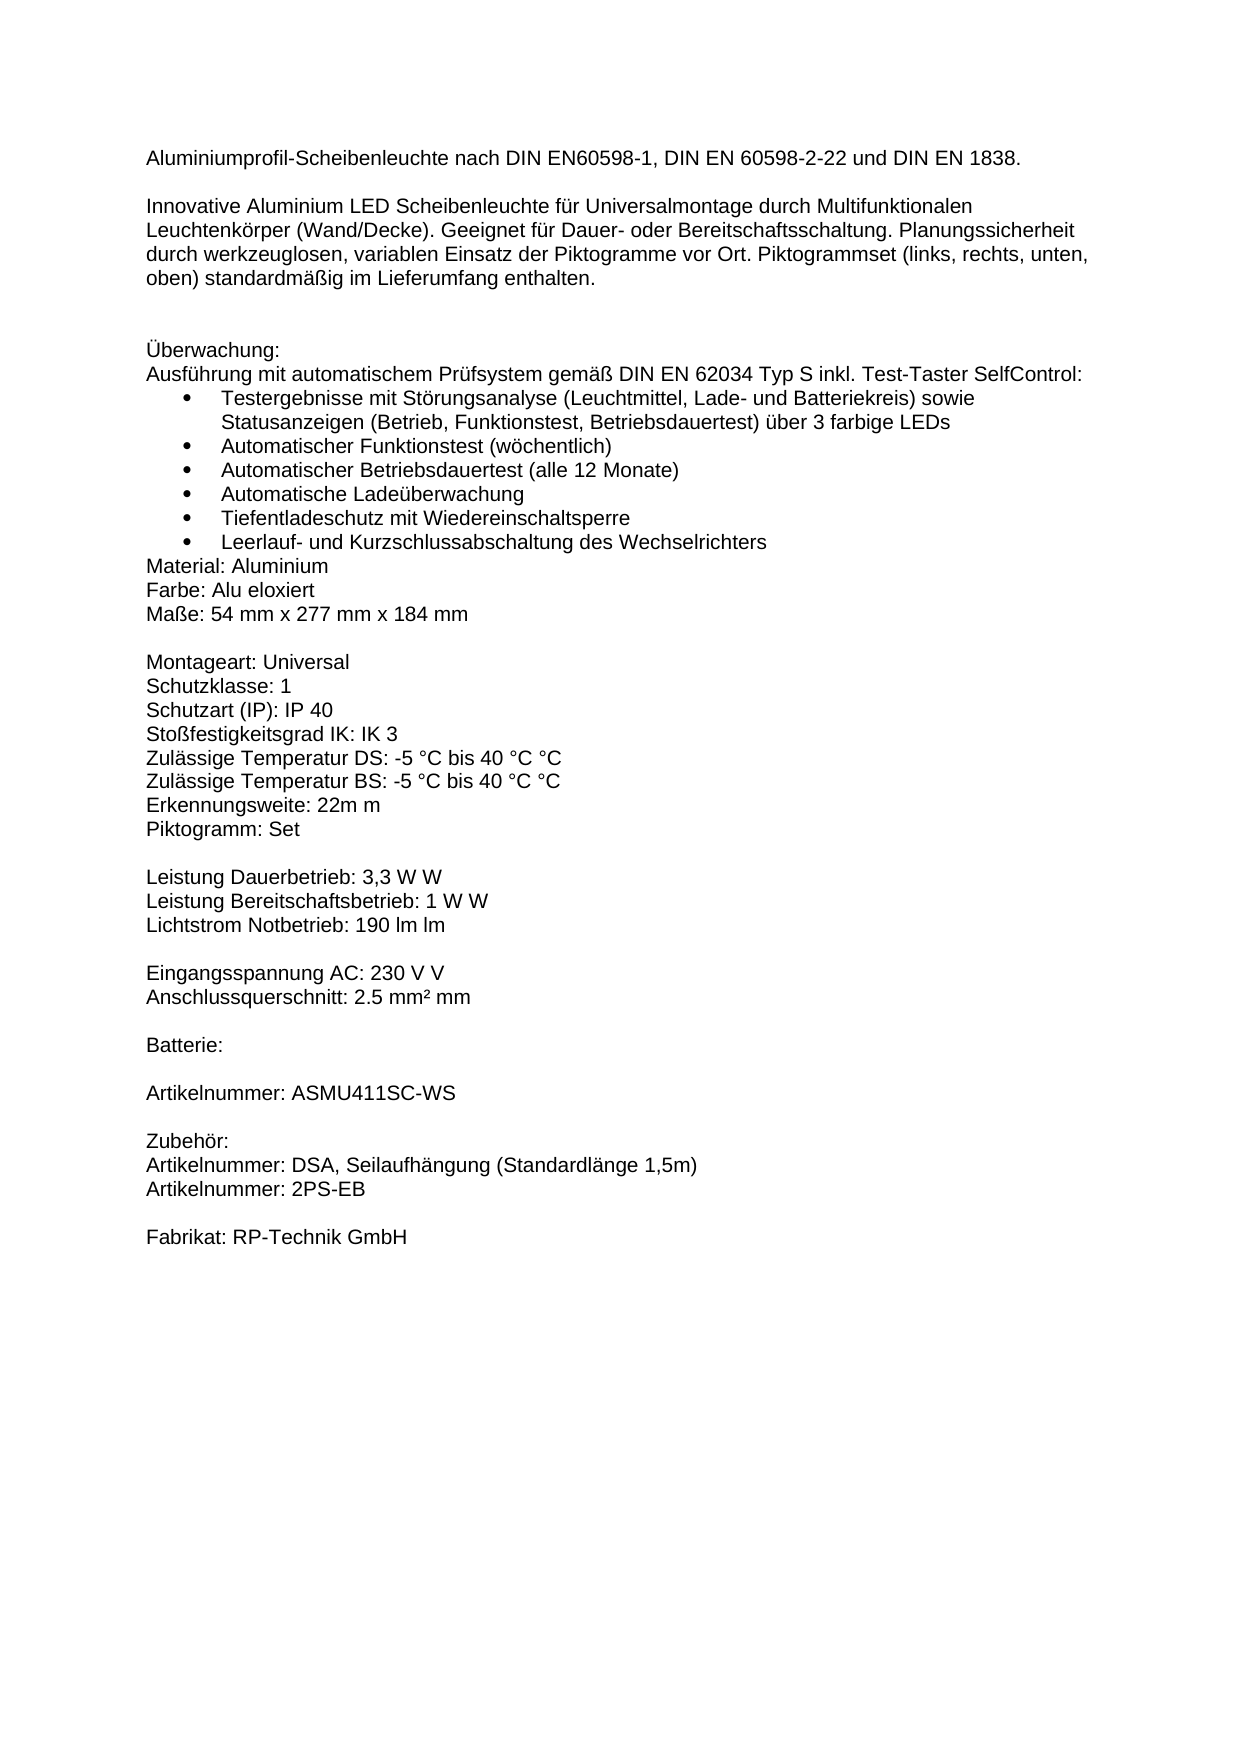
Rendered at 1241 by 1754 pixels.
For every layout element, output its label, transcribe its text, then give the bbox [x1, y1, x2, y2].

text Anschlussquerschnitt: 2.5 mm² mm [146, 985, 1094, 1009]
text Artikelnummer: DSA, Seilaufhängung (Standardlänge 1,5m) [146, 1153, 1094, 1177]
text Stoßfestigkeitsgrad IK: IK 3 [146, 721, 1094, 745]
text Überwachung: [146, 337, 1094, 361]
text Farbe: Alu eloxiert [146, 578, 1094, 602]
text Schutzart (IP): IP 40 [146, 697, 1094, 721]
text Material: Aluminium [146, 554, 1094, 578]
text Artikelnummer: ASMU411SC-WS [146, 1081, 1094, 1105]
list Automatischer Betriebsdauertest (alle 12 Monate) [183, 457, 1094, 482]
list Automatischer Funktionstest (wöchentlich) [183, 433, 1094, 457]
text Fabrikat: RP-Technik GmbH [146, 1224, 1094, 1248]
text Zubehör: [146, 1129, 1094, 1153]
text Zulässige Temperatur BS: -5 °C bis 40 °C °C [146, 769, 1094, 793]
list Testergebnisse mit Störungsanalyse (Leuchtmittel, Lade- und Batteriekreis) sowie Statusanzeigen (Betrieb, Funktionstest, Betriebsdauertest) über 3 farbige LEDs [183, 385, 1094, 433]
text Zulässige Temperatur DS: -5 °C bis 40 °C °C [146, 745, 1094, 769]
text Batterie: [146, 1033, 1094, 1057]
text Piktogramm: Set [146, 817, 1094, 841]
text Lichtstrom Notbetrieb: 190 lm lm [146, 913, 1094, 937]
text Maße: 54 mm x 277 mm x 184 mm [146, 602, 1094, 626]
text Eingangsspannung AC: 230 V V [146, 961, 1094, 985]
list Tiefentladeschutz mit Wiedereinschaltsperre [183, 506, 1094, 530]
text Schutzklasse: 1 [146, 673, 1094, 697]
list Leerlauf- und Kurzschlussabschaltung des Wechselrichters [183, 530, 1094, 554]
text Aluminiumprofil-Scheibenleuchte nach DIN EN60598-1, DIN EN 60598-2-22 und DIN EN 1838.Innovative Aluminium LED Scheibenleuchte für Universalmontage durch Multifunktionalen Leuchtenkörper (Wand/Decke). Geeignet für Dauer- oder Bereitschaftsschaltung. Planungssicherheit durch werkzeuglosen, variablen Einsatz der Piktogramme vor Ort. Piktogrammset (links, rechts, unten, oben) standardmäßig im Lieferumfang enthalten. [146, 146, 1094, 289]
text Erkennungsweite: 22m m [146, 793, 1094, 817]
text Montageart: Universal [146, 649, 1094, 673]
text Leistung Dauerbetrieb: 3,3 W W [146, 865, 1094, 889]
text Artikelnummer: 2PS-EB [146, 1177, 1094, 1201]
list Automatische Ladeüberwachung [183, 482, 1094, 506]
text Ausführung mit automatischem Prüfsystem gemäß DIN EN 62034 Typ S inkl. Test-Taster SelfControl: [146, 361, 1094, 385]
text Leistung Bereitschaftsbetrieb: 1 W W [146, 889, 1094, 913]
